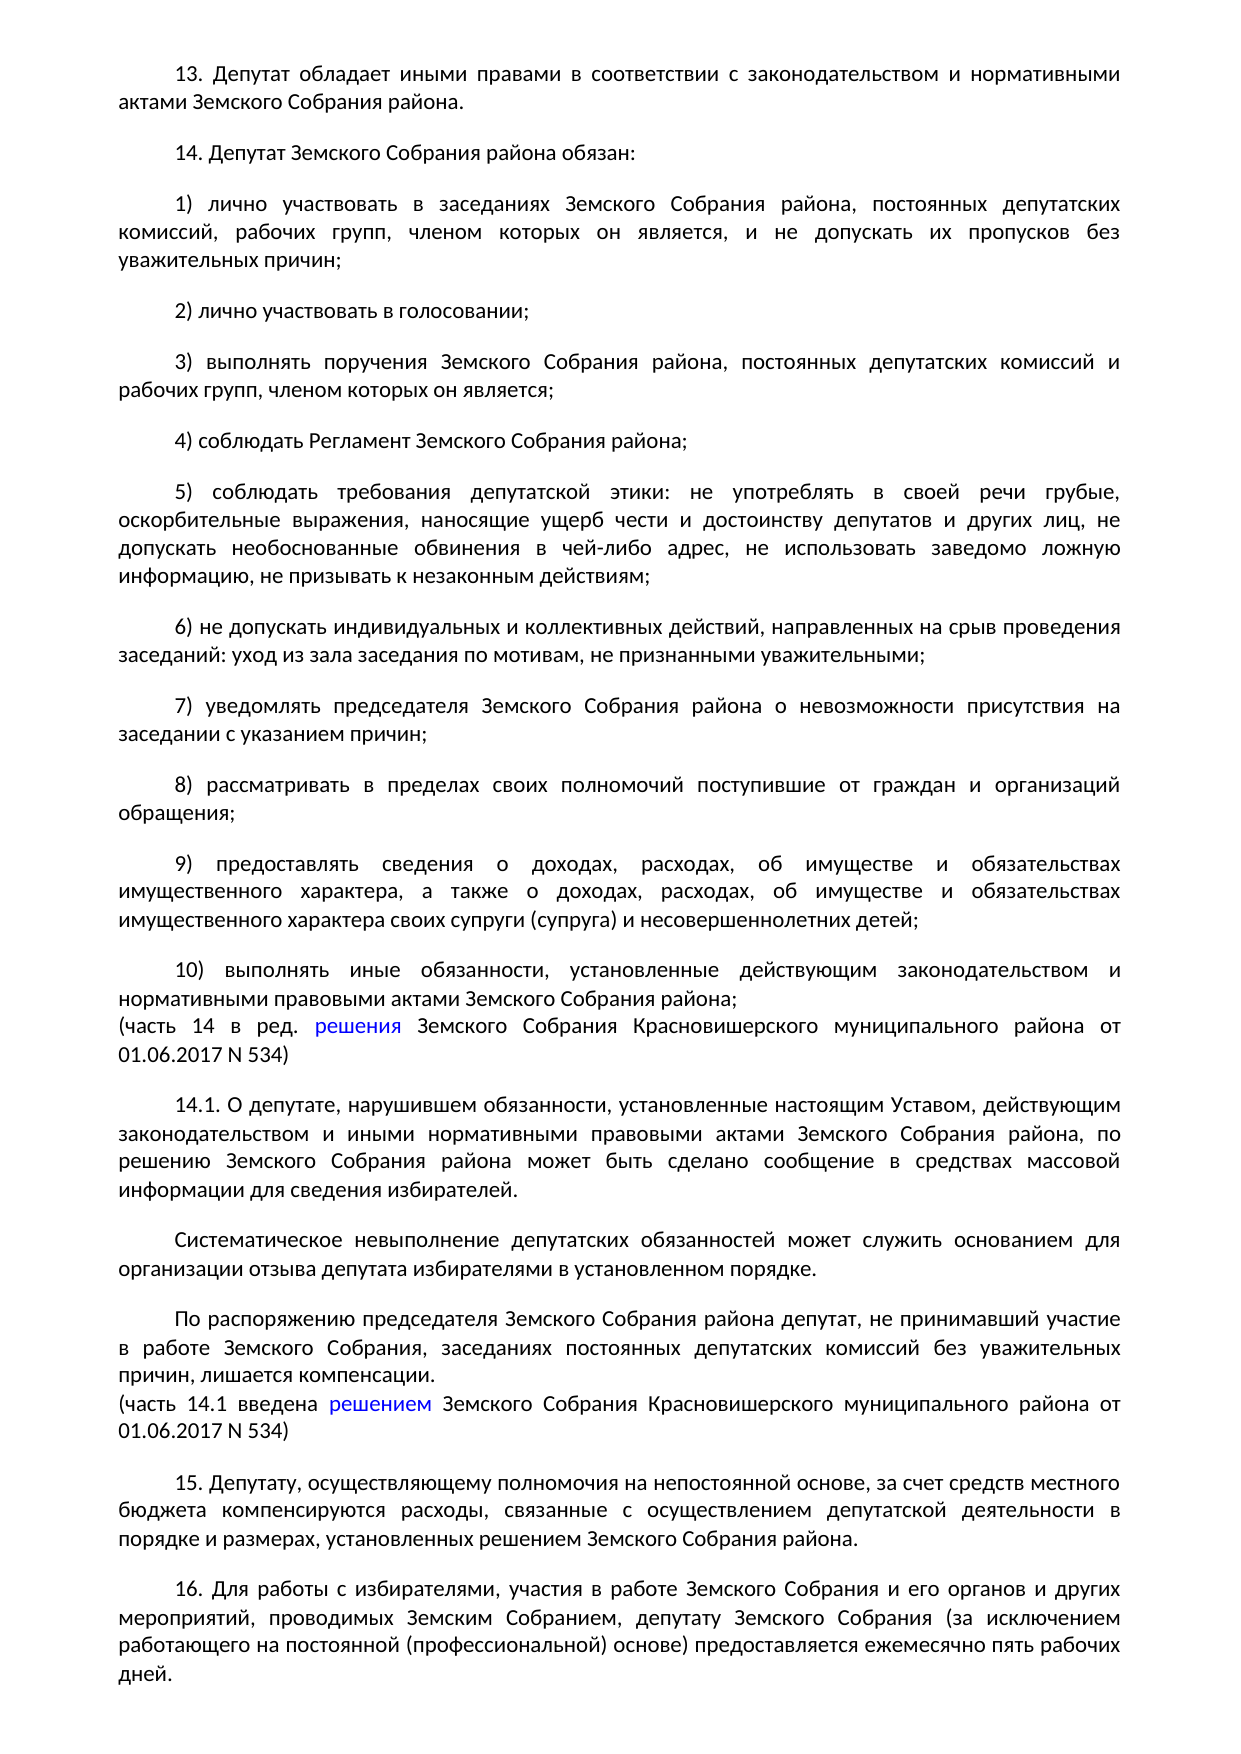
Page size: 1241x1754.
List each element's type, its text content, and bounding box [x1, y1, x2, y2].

text 7) уведомлять председателя Земского Собрания района о невозможности присутствия на заседании с указанием причин; [118, 691, 1122, 747]
text Систематическое невыполнение депутатских обязанностей может служить основанием для организации отзыва депутата избирателями в установленном порядке. [118, 1226, 1122, 1282]
text 6) не допускать индивидуальных и коллективных действий, направленных на срыв проведения заседаний: уход из зала заседания по мотивам, не признанными уважительными; [118, 612, 1122, 668]
text 10) выполнять иные обязанности, установленные действующим законодательством и нормативными правовыми актами Земского Собрания района; [118, 956, 1122, 1012]
text 2) лично участвовать в голосовании; [118, 296, 1122, 324]
text 13. Депутат обладает иными правами в соответствии с законодательством и нормативными актами Земского Собрания района. [118, 59, 1122, 115]
text 3) выполнять поручения Земского Собрания района, постоянных депутатских комиссий и рабочих групп, членом которых он является; [118, 347, 1122, 403]
text (часть 14 в ред. решения Земского Собрания Красновишерского муниципального района от 01.06.2017 N 534) [118, 1012, 1122, 1068]
text 14. Депутат Земского Собрания района обязан: [118, 138, 1122, 166]
text 15. Депутату, осуществляющему полномочия на непостоянной основе, за счет средств местного бюджета компенсируются расходы, связанные с осуществлением депутатской деятельности в порядке и размерах, установленных решением Земского Собрания района. [118, 1468, 1122, 1552]
text (часть 14.1 введена решением Земского Собрания Красновишерского муниципального района от 01.06.2017 N 534) [118, 1389, 1122, 1445]
text 5) соблюдать требования депутатской этики: не употреблять в своей речи грубые, оскорбительные выражения, наносящие ущерб чести и достоинству депутатов и других лиц, не допускать необоснованные обвинения в чей-либо адрес, не использовать заведомо ложную информацию, не призывать к незаконным действиям; [118, 477, 1122, 589]
text 1) лично участвовать в заседаниях Земского Собрания района, постоянных депутатских комиссий, рабочих групп, членом которых он является, и не допускать их пропусков без уважительных причин; [118, 189, 1122, 273]
text По распоряжению председателя Земского Собрания района депутат, не принимавший участие в работе Земского Собрания, заседаниях постоянных депутатских комиссий без уважительных причин, лишается компенсации. [118, 1304, 1122, 1389]
text 8) рассматривать в пределах своих полномочий поступившие от граждан и организаций обращения; [118, 770, 1122, 826]
text 4) соблюдать Регламент Земского Собрания района; [118, 426, 1122, 454]
text 14.1. О депутате, нарушившем обязанности, установленные настоящим Уставом, действующим законодательством и иными нормативными правовыми актами Земского Собрания района, по решению Земского Собрания района может быть сделано сообщение в средствах массовой информации для сведения избирателей. [118, 1091, 1122, 1203]
text 9) предоставлять сведения о доходах, расходах, об имуществе и обязательствах имущественного характера, а также о доходах, расходах, об имуществе и обязательствах имущественного характера своих супруги (супруга) и несовершеннолетних детей; [118, 849, 1122, 933]
text 16. Для работы с избирателями, участия в работе Земского Собрания и его органов и других мероприятий, проводимых Земским Собранием, депутату Земского Собрания (за исключением работающего на постоянной (профессиональной) основе) предоставляется ежемесячно пять рабочих дней. [118, 1574, 1122, 1687]
